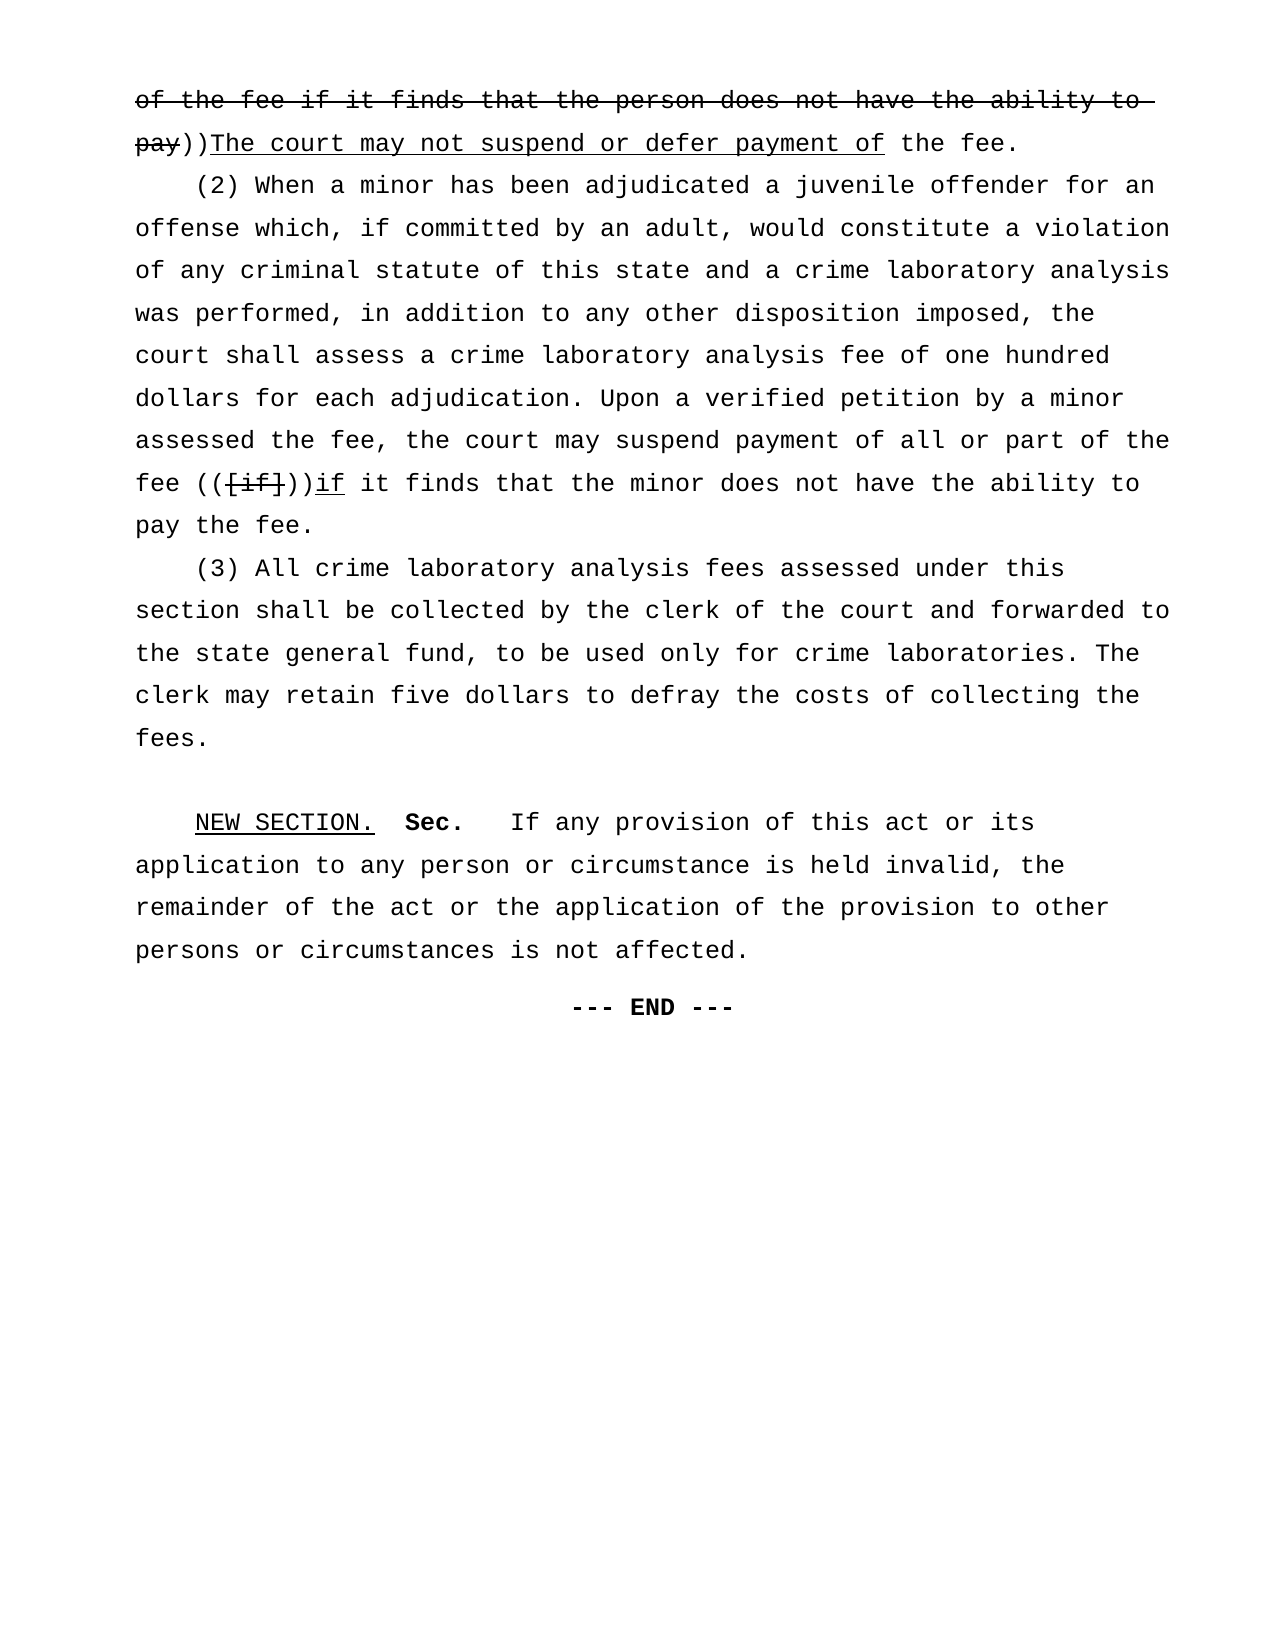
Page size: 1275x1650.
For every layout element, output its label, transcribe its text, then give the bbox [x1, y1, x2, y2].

text (2) When a minor has been adjudicated a juvenile offender for an offense which, if committed by an adult, would constitute a violation of any criminal statute of this state and a crime laboratory analysis was performed, in addition to any other disposition imposed, the court shall assess a crime laboratory analysis fee of one hundred dollars for each adjudication. Upon a verified petition by a minor assessed the fee, the court may suspend payment of all or part of the fee (([if]))if it finds that the minor does not have the ability to pay the fee. [135, 160, 1170, 542]
text (3) All crime laboratory analysis fees assessed under this section shall be collected by the clerk of the court and forwarded to the state general fund, to be used only for crime laboratories. The clerk may retain five dollars to defray the costs of collecting the fees. [135, 542, 1170, 755]
text --- END --- [135, 995, 1170, 1023]
text NEW SECTION. Sec. If any provision of this act or its application to any person or circumstance is held invalid, the remainder of the act or the application of the provision to other persons or circumstances is not affected. [135, 797, 1170, 967]
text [135, 75, 1170, 160]
